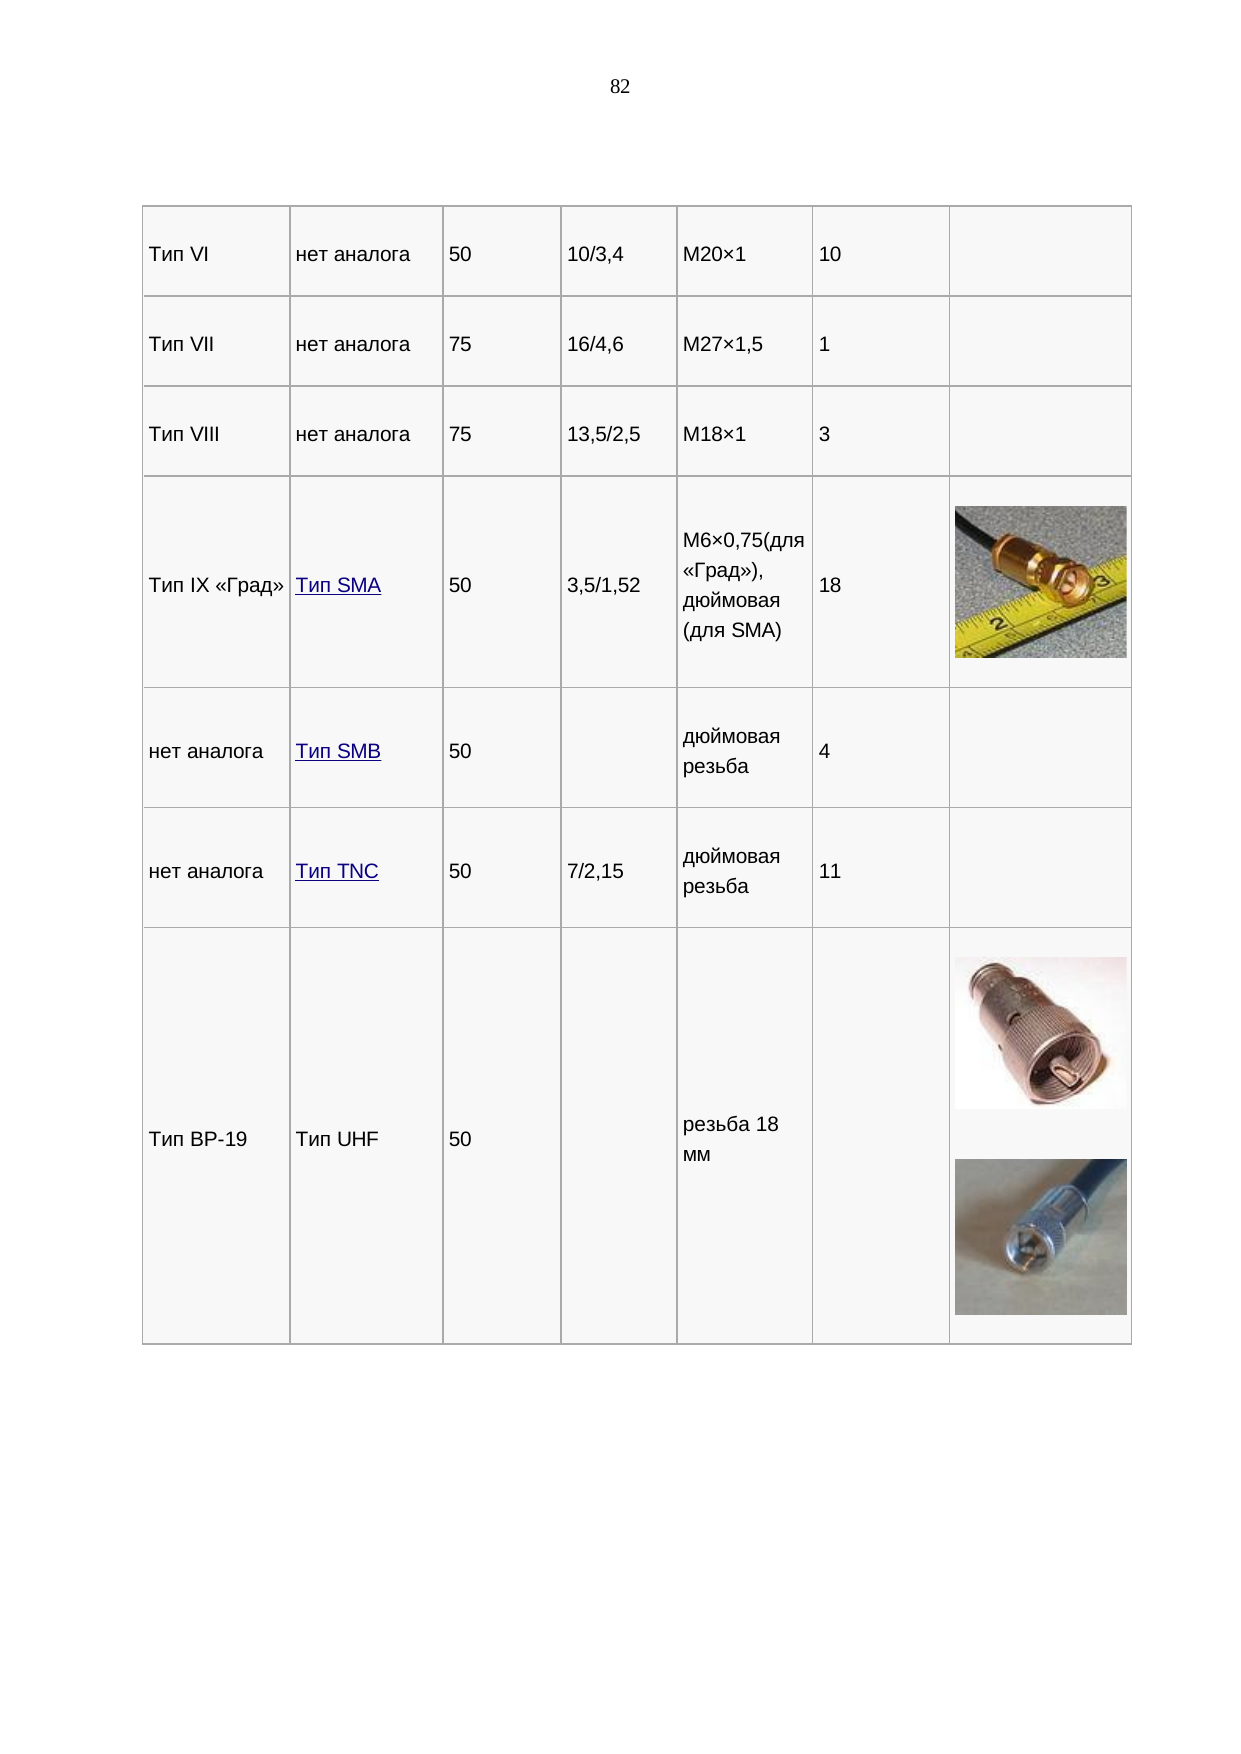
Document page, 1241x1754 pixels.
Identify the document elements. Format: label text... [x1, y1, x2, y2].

table_cell [950, 688, 1131, 806]
table_cell 11 [813, 808, 949, 926]
table_cell 75 [444, 387, 560, 475]
table_cell 1 [813, 297, 949, 385]
table_header Тип VI [143, 207, 289, 295]
table_cell 50 [444, 808, 560, 926]
table_cell [950, 928, 1131, 1343]
table_cell Тип SMA [291, 477, 442, 687]
table_cell дюймовая резьба [678, 688, 812, 806]
picture [955, 1159, 1127, 1315]
table_cell нет аналога [143, 808, 289, 926]
table_cell [950, 477, 1131, 687]
table_cell нет аналога [143, 688, 289, 806]
table_cell Тип SMB [291, 688, 442, 806]
table_cell [562, 688, 676, 806]
table_header 10 [813, 207, 949, 295]
table_cell 75 [444, 297, 560, 385]
picture [955, 506, 1127, 658]
table_cell М27×1,5 [678, 297, 812, 385]
table_header нет аналога [291, 207, 442, 295]
table_header [950, 207, 1131, 295]
table_cell 13,5/2,5 [562, 387, 676, 475]
table_cell 50 [444, 688, 560, 806]
table_cell Тип IX «Град» [143, 476, 289, 687]
table_header 10/3,4 [562, 207, 676, 295]
table_cell [950, 808, 1131, 926]
table_cell Тип ВР-19 [143, 928, 289, 1343]
table_cell Тип UHF [291, 928, 442, 1343]
table_cell 16/4,6 [562, 297, 676, 385]
table_cell [813, 928, 949, 1343]
table_cell Тип VIII [143, 386, 289, 475]
table_cell Тип TNC [291, 808, 442, 926]
table_cell 4 [813, 688, 949, 806]
table_cell [950, 297, 1131, 385]
table_cell 3 [813, 387, 949, 475]
table_cell 18 [813, 477, 949, 687]
table_cell дюймовая резьба [678, 808, 812, 926]
table_cell М18×1 [678, 387, 812, 475]
table_cell резьба 18 мм [678, 928, 812, 1343]
table_cell [562, 928, 676, 1343]
table_cell 50 [444, 928, 560, 1343]
table_cell 7/2,15 [562, 808, 676, 926]
table_cell М6×0,75(для «Град»), дюймовая (для SMA) [678, 477, 812, 687]
table_cell Тип VII [143, 296, 289, 385]
table_cell нет аналога [291, 387, 442, 475]
table_header 50 [444, 207, 560, 295]
picture [955, 957, 1127, 1109]
table_cell [950, 387, 1131, 475]
table_cell 50 [444, 477, 560, 687]
table_cell нет аналога [291, 297, 442, 385]
table_cell 3,5/1,52 [562, 477, 676, 687]
table_header М20×1 [678, 207, 812, 295]
